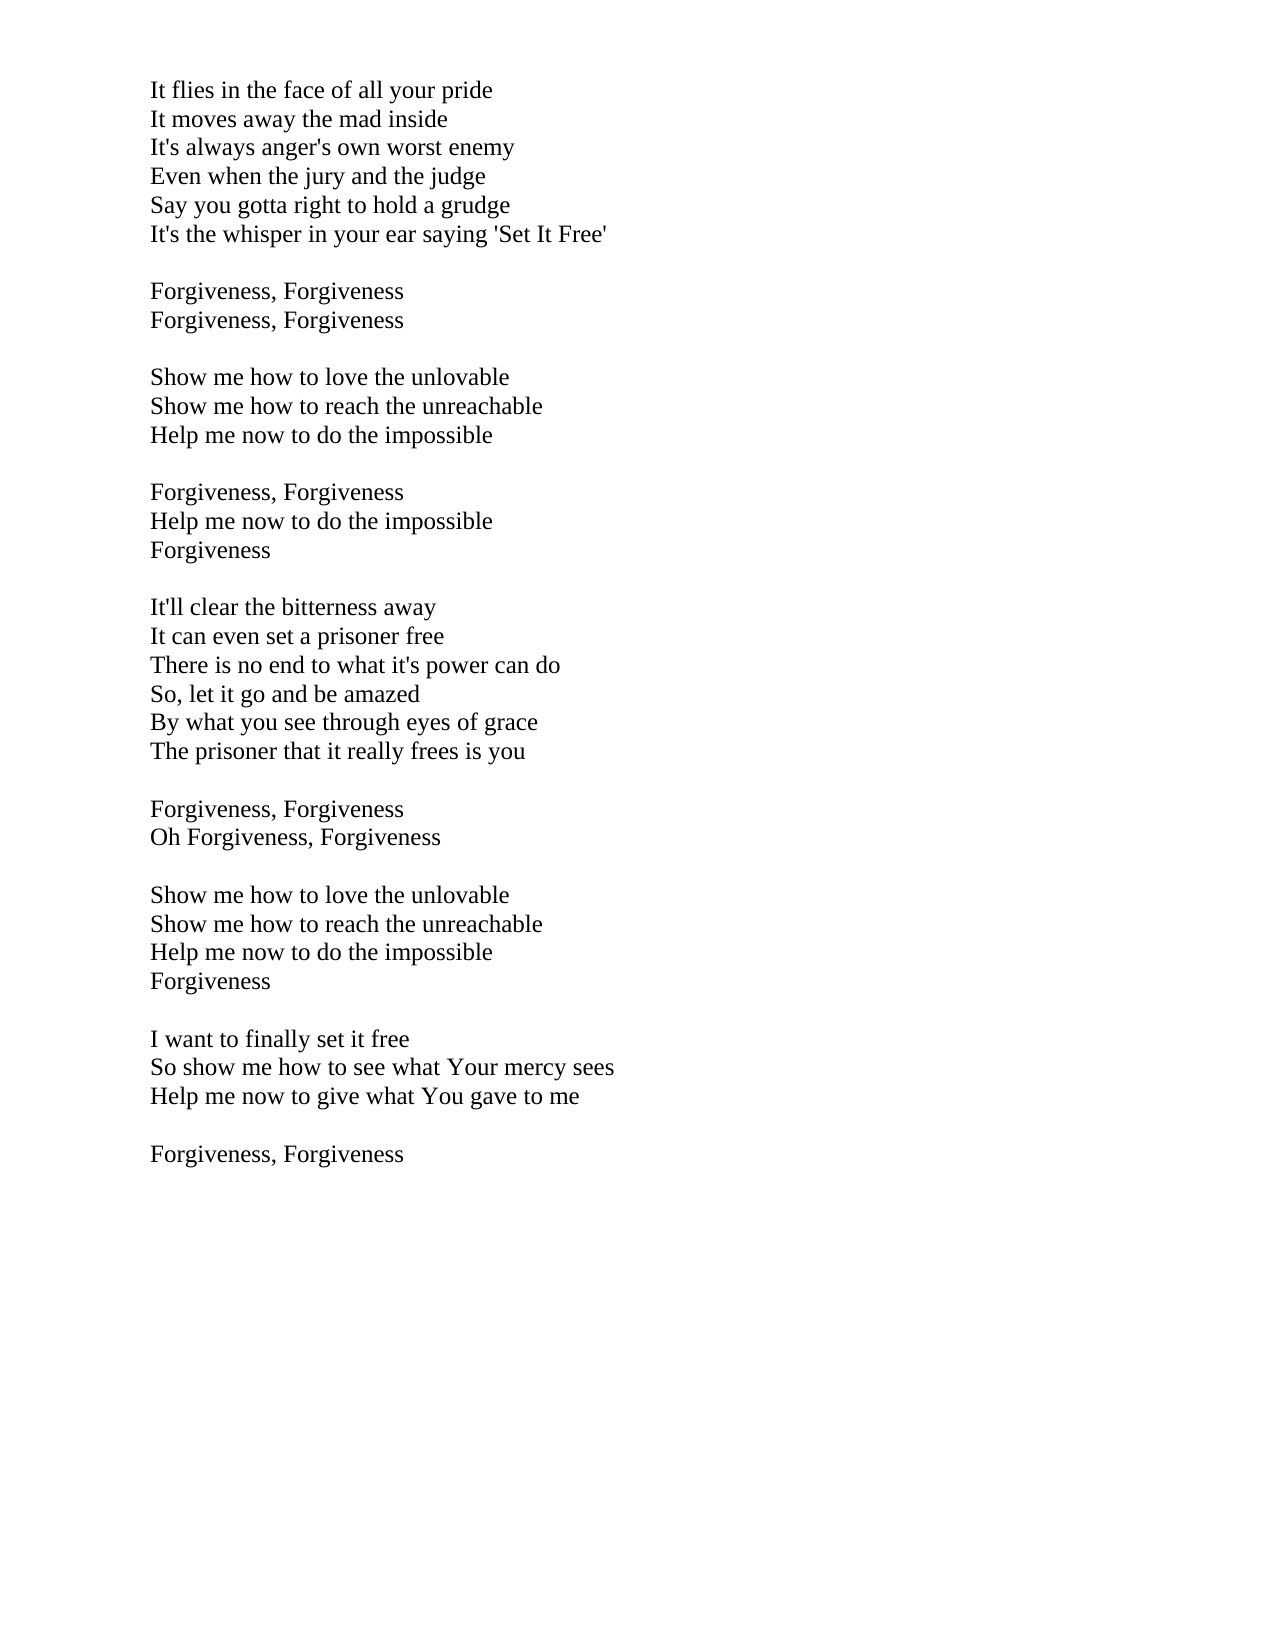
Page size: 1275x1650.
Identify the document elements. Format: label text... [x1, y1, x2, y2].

text There is no end to what it's power can do [150, 650, 1200, 679]
text Show me how to reach the unreachable [150, 391, 1200, 420]
text Oh Forgiveness, Forgiveness [150, 822, 1200, 851]
text Show me how to love the unlovable [150, 880, 1200, 909]
text Forgiveness [150, 966, 1200, 995]
text Forgiveness, Forgiveness [150, 477, 1200, 506]
text Show me how to reach the unreachable [150, 909, 1200, 937]
text Forgiveness, Forgiveness [150, 1139, 1200, 1167]
text Help me now to do the impossible [150, 506, 1200, 535]
text I want to finally set it free [150, 1024, 1200, 1052]
text The prisoner that it really frees is you [150, 736, 1200, 765]
text Even when the jury and the judge [150, 161, 1200, 190]
text Say you gotta right to hold a grudge [150, 190, 1200, 219]
text Forgiveness, Forgiveness [150, 276, 1200, 305]
text Help me now to do the impossible [150, 420, 1200, 449]
text Forgiveness, Forgiveness [150, 794, 1200, 822]
text It flies in the face of all your pride [150, 75, 1200, 104]
text It's always anger's own worst enemy [150, 132, 1200, 161]
text So show me how to see what Your mercy sees [150, 1052, 1200, 1081]
text Forgiveness, Forgiveness [150, 305, 1200, 334]
text Help me now to do the impossible [150, 937, 1200, 966]
text Help me now to give what You gave to me [150, 1081, 1200, 1110]
text So, let it go and be amazed [150, 679, 1200, 707]
text It'll clear the bitterness away [150, 592, 1200, 621]
text By what you see through eyes of grace [150, 707, 1200, 736]
text Forgiveness [150, 535, 1200, 564]
text It moves away the mad inside [150, 104, 1200, 132]
text It's the whisper in your ear saying 'Set It Free' [150, 219, 1200, 247]
text It can even set a prisoner free [150, 621, 1200, 650]
text Show me how to love the unlovable [150, 362, 1200, 391]
